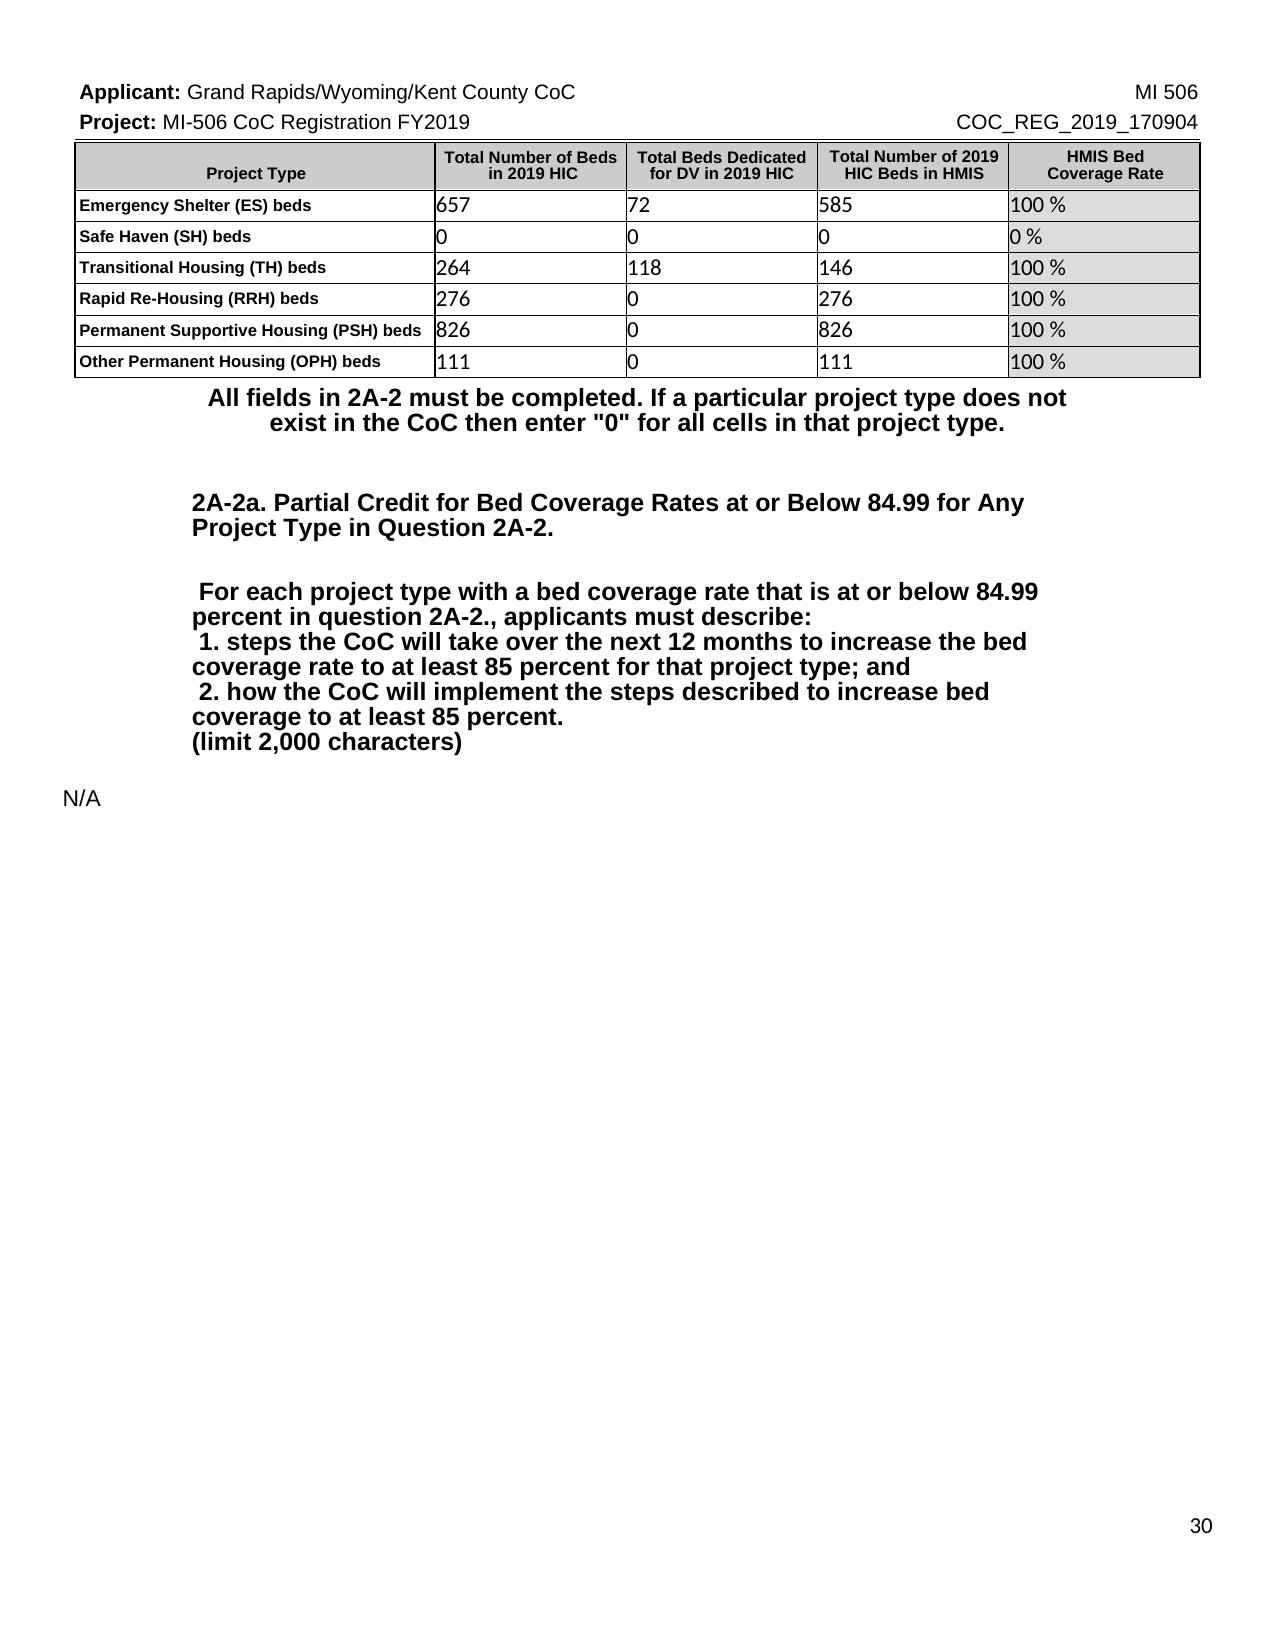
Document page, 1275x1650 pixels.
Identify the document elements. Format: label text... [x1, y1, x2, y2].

table_cell 264 [436, 253, 626, 283]
text N/A [62, 785, 1212, 812]
table_cell 100 % [1009, 191, 1199, 221]
table_cell 585 [818, 191, 1008, 221]
text 2A-2a. Partial Credit for Bed Coverage Rates at or Below 84.99 for Any [192, 487, 1214, 516]
text All fields in 2A-2 must be completed. If a particular project type does not exist in the CoC then enter "0" for all cells in that project type. [207, 387, 1074, 437]
table_cell Emergency Shelter (ES) beds [76, 191, 434, 221]
table_header Total Beds Dedicated for DV in 2019 HIC [627, 143, 817, 189]
table_cell 72 [627, 191, 817, 221]
text For each project type with a bed coverage rate that is at or below 84.99 percent in question 2A-2., applicants must describe: [192, 580, 1046, 630]
table_cell 146 [818, 253, 1008, 283]
table_cell Safe Haven (SH) beds [76, 222, 434, 252]
table_cell 100 % [1009, 316, 1199, 346]
table_cell Rapid Re-Housing (RRH) beds [76, 284, 434, 314]
table_header Total Number of 2019 HIC Beds in HMIS [818, 143, 1008, 189]
table_header Project Type [76, 143, 434, 189]
table_cell 826 [818, 316, 1008, 346]
table_cell 0 [627, 347, 817, 377]
table_cell Other Permanent Housing (OPH) beds [76, 347, 434, 377]
table_cell 111 [818, 347, 1008, 377]
table_cell 0 [627, 284, 817, 314]
table_cell 111 [436, 347, 626, 377]
text Project Type in Question 2A-2. [192, 516, 1214, 541]
text (limit 2,000 characters) [192, 730, 1214, 755]
table_cell 100 % [1009, 253, 1199, 283]
table_header Total Number of Beds in 2019 HIC [436, 143, 626, 189]
table_cell 276 [818, 284, 1008, 314]
table_cell 657 [436, 191, 626, 221]
table_cell 118 [627, 253, 817, 283]
text 2. how the CoC will implement the steps described to increase bed coverage to at least 85 percent. [192, 680, 997, 730]
table_header HMIS Bed Coverage Rate [1009, 143, 1199, 189]
text 1. steps the CoC will take over the next 12 months to increase the bed coverage rate to at least 85 percent for that project type; and [192, 630, 1034, 680]
table_cell 0 [818, 222, 1008, 252]
table_cell Transitional Housing (TH) beds [76, 253, 434, 283]
table_cell 276 [436, 284, 626, 314]
table_cell 826 [436, 316, 626, 346]
table_cell 0 [627, 222, 817, 252]
table_cell 0 [436, 222, 626, 252]
table_cell 100 % [1009, 347, 1199, 377]
table_cell 0 % [1009, 222, 1199, 252]
table_cell Permanent Supportive Housing (PSH) beds [76, 316, 434, 346]
table_cell 100 % [1009, 284, 1199, 314]
table_cell 0 [627, 316, 817, 346]
